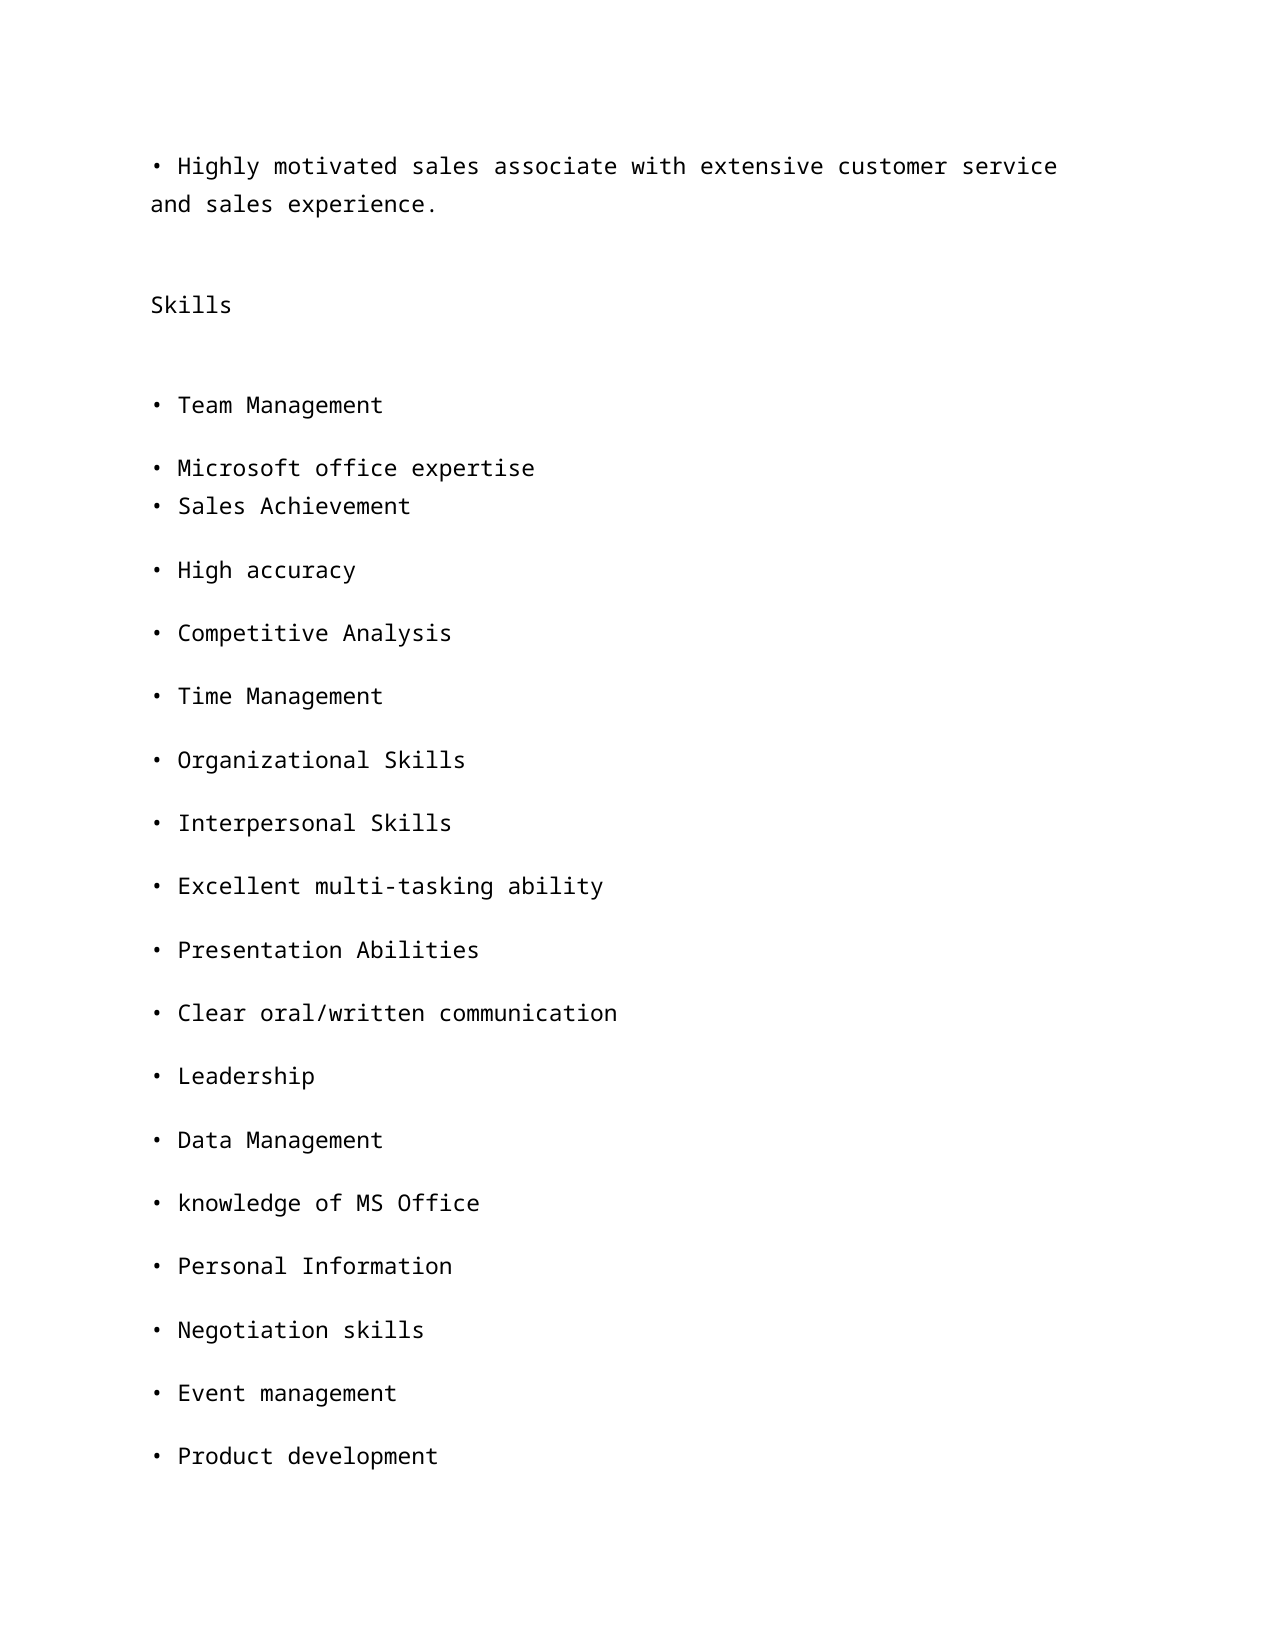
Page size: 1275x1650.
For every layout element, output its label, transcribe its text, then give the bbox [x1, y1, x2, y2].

text Skills [150, 288, 1088, 320]
text • Organizational Skills [150, 744, 1088, 775]
text • Leadership [150, 1060, 1088, 1092]
text • Competitive Analysis [150, 617, 1088, 648]
text • Personal Information [150, 1250, 1088, 1282]
text • Clear oral/written communication [150, 997, 1088, 1028]
text • Negotiation skills [150, 1314, 1088, 1345]
text • Highly motivated sales associate with extensive customer service and sales experience. [150, 150, 1088, 219]
text • Team Management [150, 389, 1088, 420]
text • Sales Achievement [150, 490, 1088, 522]
text • Microsoft office expertise [150, 452, 1088, 483]
text • Event management [150, 1377, 1088, 1408]
text • knowledge of MS Office [150, 1187, 1088, 1218]
text • Product development [150, 1440, 1088, 1472]
text • Interpersonal Skills [150, 807, 1088, 838]
text • Data Management [150, 1124, 1088, 1155]
text • Presentation Abilities [150, 934, 1088, 965]
text • High accuracy [150, 554, 1088, 585]
text • Time Management [150, 680, 1088, 712]
text • Excellent multi-tasking ability [150, 870, 1088, 902]
